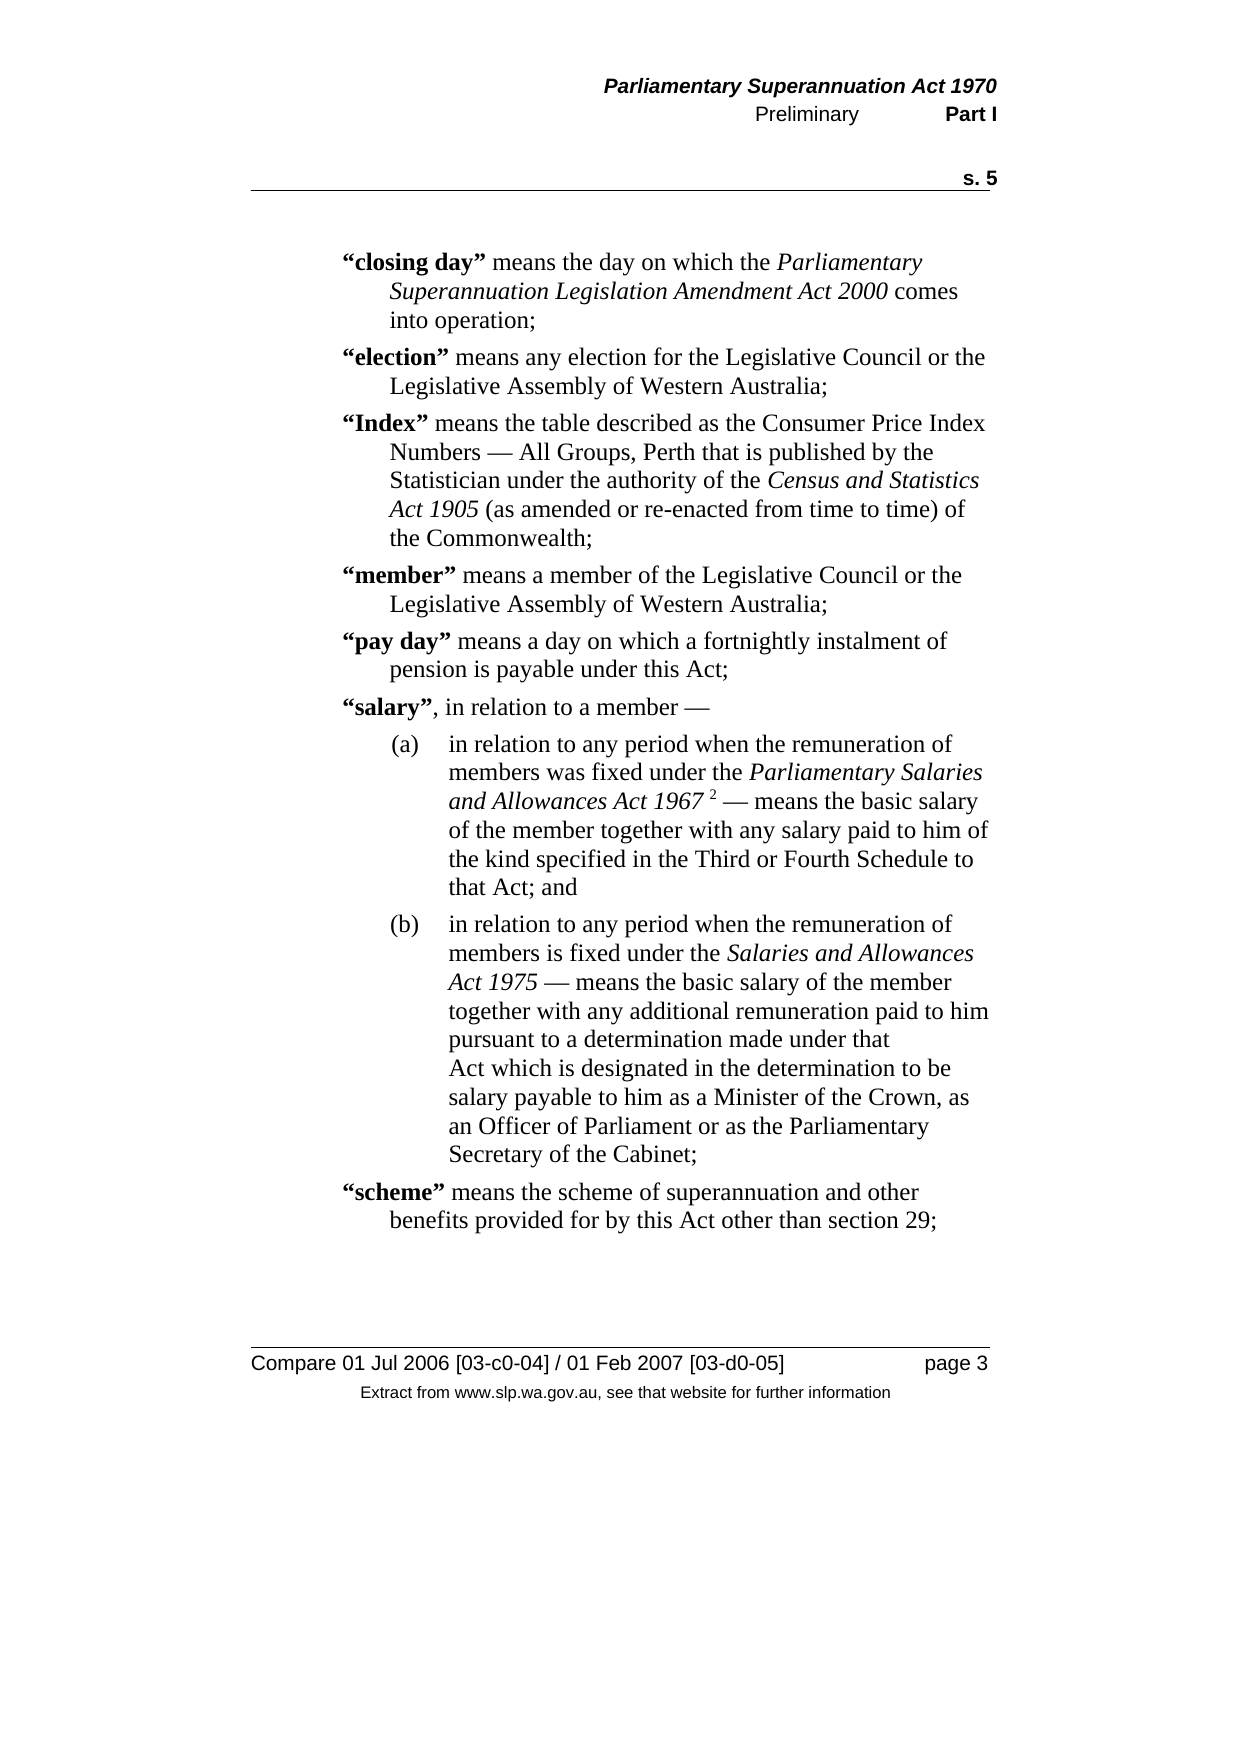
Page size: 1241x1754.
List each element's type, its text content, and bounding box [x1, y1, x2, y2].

text “election” means any election for the Legislative Council or the Legislative Assembly of Western Australia; [251, 342, 990, 399]
text “salary”, in relation to a member — [251, 692, 990, 720]
text “pay day” means a day on which a fortnightly instalment of pension is payable under this Act; [251, 626, 990, 683]
text (a) in relation to any period when the remuneration of members was fixed under the Parliamentary Salaries and Allowances Act 1967 2 — means the basic salary of the member together with any salary paid to him of the kind specified in the Third or Fourth Schedule to that Act; and [251, 729, 990, 901]
text “Index” means the table described as the Consumer Price Index Numbers — All Groups, Perth that is published by the Statistician under the authority of the Census and Statistics Act 1905 (as amended or re-enacted from time to time) of the Commonwealth; [251, 408, 990, 552]
text “scheme” means the scheme of superannuation and other benefits provided for by this Act other than section 29; [251, 1177, 990, 1234]
text “member” means a member of the Legislative Council or the Legislative Assembly of Western Australia; [251, 560, 990, 617]
text “closing day” means the day on which the Parliamentary Superannuation Legislation Amendment Act 2000 comes into operation; [251, 247, 990, 334]
text (b) in relation to any period when the remuneration of members is fixed under the Salaries and Allowances Act 1975 — means the basic salary of the member together with any additional remuneration paid to him pursuant to a determination made under that Act which is designated in the determination to be salary payable to him as a Minister of the Crown, as an Officer of Parliament or as the Parliamentary Secretary of the Cabinet; [251, 909, 990, 1168]
